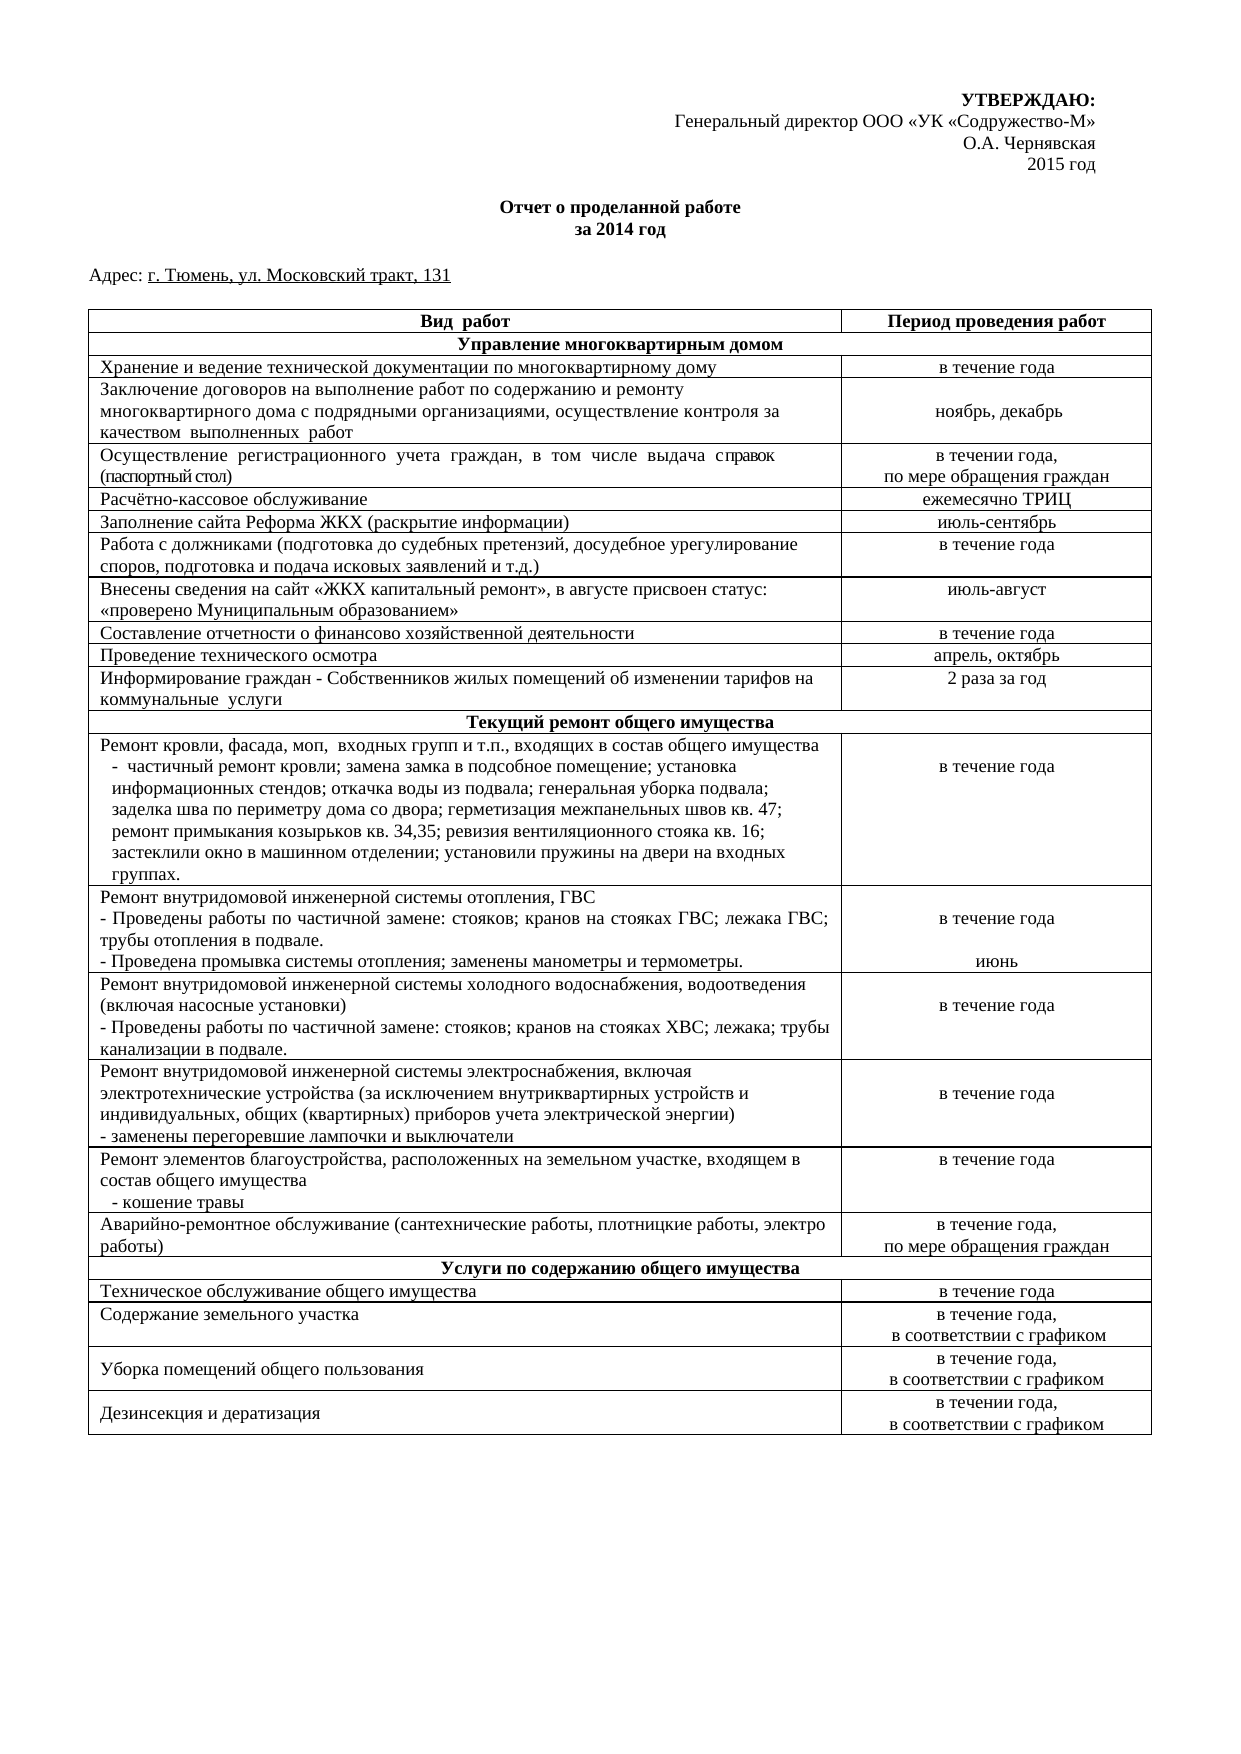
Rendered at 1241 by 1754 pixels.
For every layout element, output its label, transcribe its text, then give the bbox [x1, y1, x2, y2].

table_cell апрель, октябрь [842, 644, 1151, 666]
table_cell Расчётно-кассовое обслуживание [89, 488, 841, 509]
table_cell Уборка помещений общего пользования [89, 1347, 841, 1390]
table_cell в течение года, в соответствии с графиком [842, 1347, 1151, 1390]
table_cell в течении года, по мере обращения граждан [842, 444, 1151, 487]
table_cell Составление отчетности о финансово хозяйственной деятельности [89, 622, 841, 643]
table_cell Техническое обслуживание общего имущества [89, 1280, 841, 1301]
table_cell Ремонт кровли, фасада, моп, входных групп и т.п., входящих в состав общего имущества - частичный ремонт кровли; замена замка в подсобное помещение; установка информационных стендов; откачка воды из подвала; генеральная уборка подвала; заделка шва по периметру дома со двора; герметизация межпанельных швов кв. 47; ремонт примыкания козырьков кв. 34,35; ревизия вентиляционного стояка кв. 16; застеклили окно в машинном отделении; установили пружины на двери на входных группах. [89, 734, 841, 884]
table_cell в течение года [842, 533, 1151, 576]
table_cell в течение года [842, 356, 1151, 377]
table_cell Проведение технического осмотра [89, 644, 841, 666]
text УТВЕРЖДАЮ: [89, 89, 1096, 110]
table_cell Ремонт внутридомовой инженерной системы электроснабжения, включая электротехнические устройства (за исключением внутриквартирных устройств и индивидуальных, общих (квартирных) приборов учета электрической энергии) - заменены перегоревшие лампочки и выключатели [89, 1060, 841, 1146]
table_cell в течение года [842, 1060, 1151, 1146]
text Адрес: г. Тюмень, ул. Московский тракт, 131 [89, 264, 1096, 285]
text Отчет о проделанной работе [89, 196, 1152, 218]
table_cell Услуги по содержанию общего имущества [89, 1257, 1151, 1279]
table_cell Хранение и ведение технической документации по многоквартирному дому [89, 356, 841, 377]
table_cell Информирование граждан - Собственников жилых помещений об изменении тарифов на коммунальные услуги [89, 667, 841, 710]
table_cell в течение года, по мере обращения граждан [842, 1213, 1151, 1256]
table_cell Заключение договоров на выполнение работ по содержанию и ремонту многоквартирного дома с подрядными организациями, осуществление контроля за качеством выполненных работ [89, 378, 841, 443]
table_cell в течение года, в соответствии с графиком [842, 1303, 1151, 1346]
table_cell Текущий ремонт общего имущества [89, 711, 1151, 732]
text 2015 год [89, 153, 1096, 175]
table_cell Ремонт внутридомовой инженерной системы холодного водоснабжения, водоотведения (включая насосные установки) - Проведены работы по частичной замене: стояков; кранов на стояках ХВС; лежака; трубы канализации в подвале. [89, 973, 841, 1059]
table_cell в течение года [842, 1280, 1151, 1301]
table_cell Содержание земельного участка [89, 1303, 841, 1346]
table_cell Заполнение сайта Реформа ЖКХ (раскрытие информации) [89, 511, 841, 532]
table_cell июль-сентябрь [842, 511, 1151, 532]
table_cell в течение года [842, 622, 1151, 643]
table_cell 2 раза за год [842, 667, 1151, 710]
text за 2014 год [89, 218, 1152, 239]
table_cell ноябрь, декабрь [842, 378, 1151, 443]
table_cell Ремонт элементов благоустройства, расположенных на земельном участке, входящем в состав общего имущества - кошение травы [89, 1148, 841, 1212]
table_cell Управление многоквартирным домом [89, 333, 1151, 354]
table_cell в течении года, в соответствии с графиком [842, 1391, 1151, 1434]
table_cell в течение года июнь [842, 886, 1151, 972]
text Генеральный директор ООО «УК «Содружество-М» [89, 110, 1096, 132]
table_cell Аварийно-ремонтное обслуживание (сантехнические работы, плотницкие работы, электро работы) [89, 1213, 841, 1256]
table_cell Внесены сведения на сайт «ЖКХ капитальный ремонт», в августе присвоен статус: «проверено Муниципальным образованием» [89, 578, 841, 621]
table_cell в течение года [842, 734, 1151, 884]
table_cell Ремонт внутридомовой инженерной системы отопления, ГВС - Проведены работы по частичной замене: стояков; кранов на стояках ГВС; лежака ГВС; трубы отопления в подвале. - Проведена промывка системы отопления; заменены манометры и термометры. [89, 886, 841, 972]
table_cell июль-август [842, 578, 1151, 621]
table_cell в течение года [842, 973, 1151, 1059]
table_header Вид работ [89, 310, 841, 332]
table_cell в течение года [842, 1148, 1151, 1212]
table_cell ежемесячно ТРИЦ [842, 488, 1151, 509]
table_cell Работа с должниками (подготовка до судебных претензий, досудебное урегулирование споров, подготовка и подача исковых заявлений и т.д.) [89, 533, 841, 576]
table_cell Осуществление регистрационного учета граждан, в том числе выдача справок (паспортный стол) [89, 444, 841, 487]
table_header Период проведения работ [842, 310, 1151, 332]
table_cell Дезинсекция и дератизация [89, 1391, 841, 1434]
text О.А. Чернявская [89, 132, 1096, 153]
